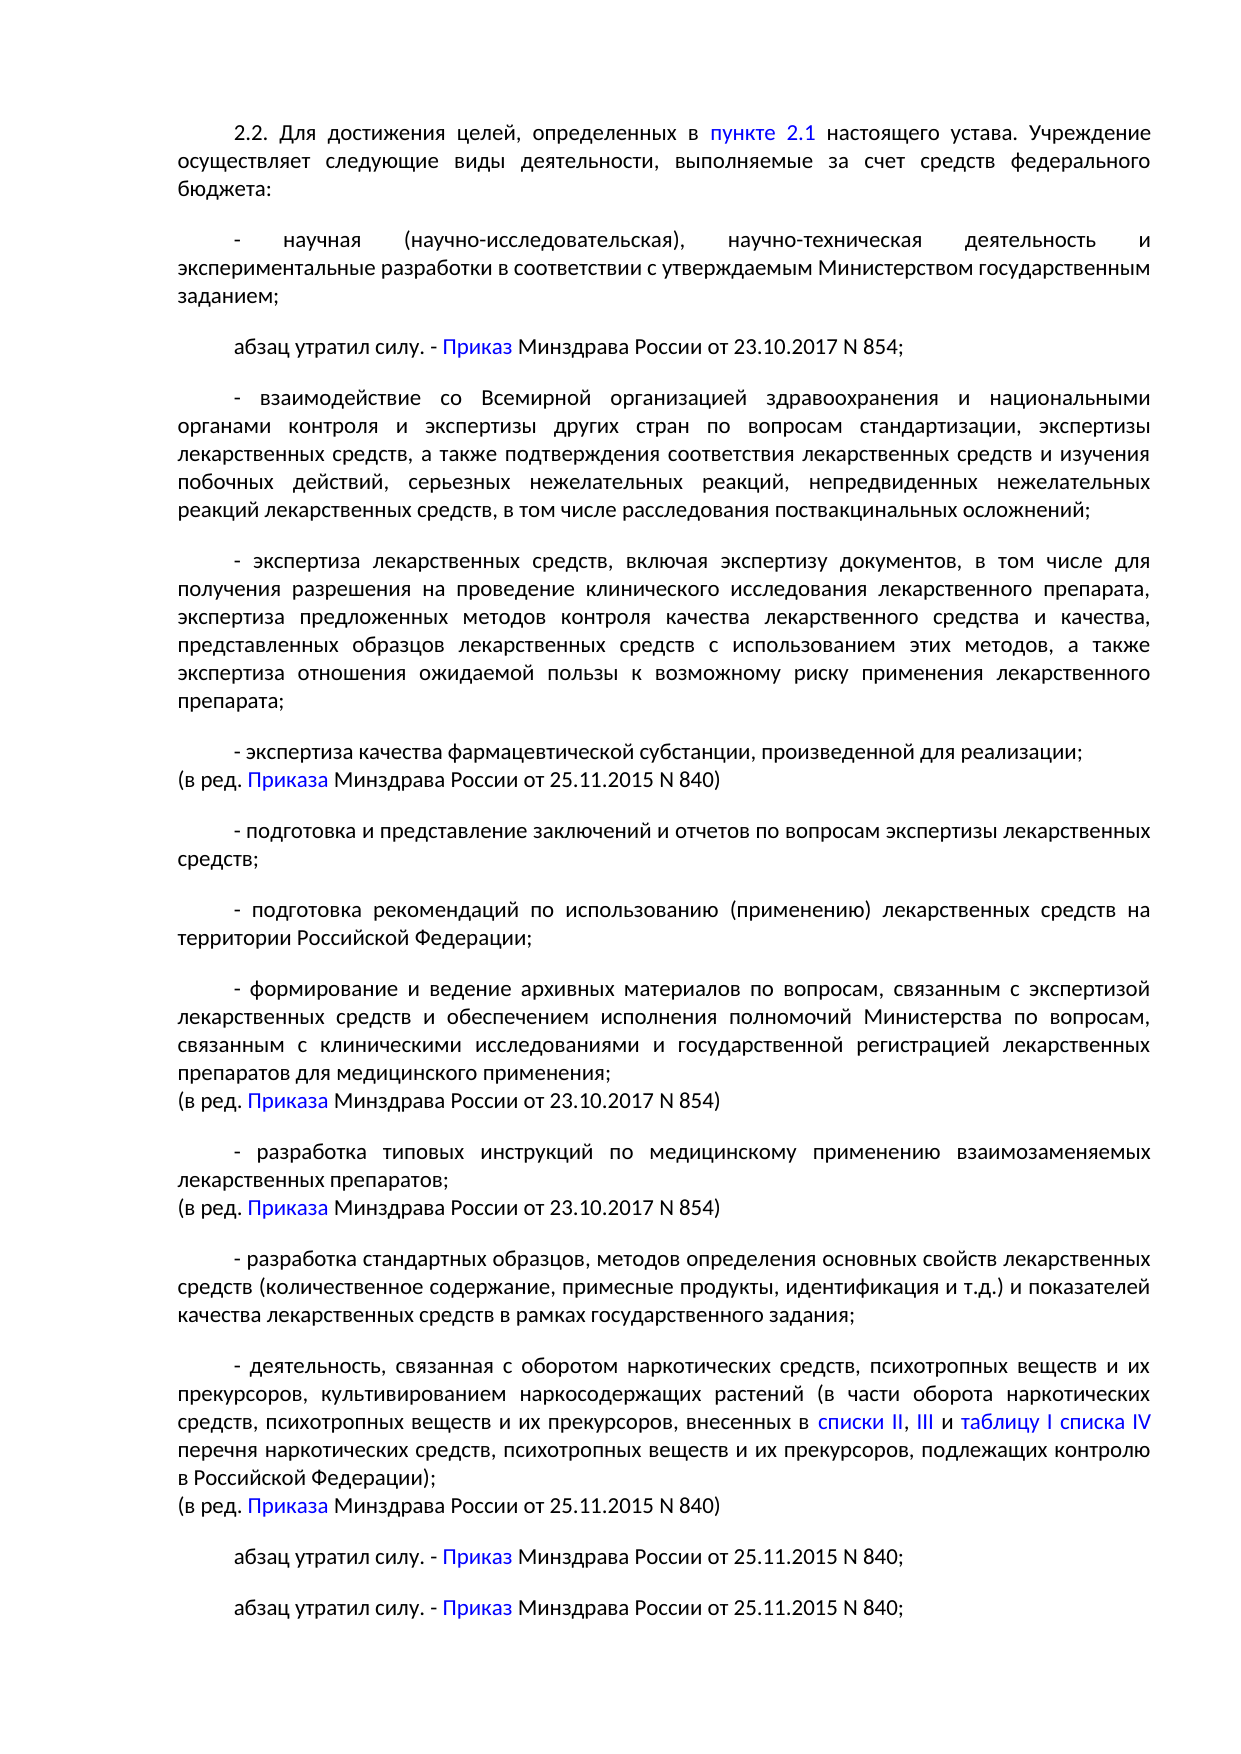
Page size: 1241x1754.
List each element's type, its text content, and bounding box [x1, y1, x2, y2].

text - разработка стандартных образцов, методов определения основных свойств лекарственных средств (количественное содержание, примесные продукты, идентификация и т.д.) и показателей качества лекарственных средств в рамках государственного задания; [177, 1244, 1152, 1328]
text - научная (научно-исследовательская), научно-техническая деятельность и экспериментальные разработки в соответствии с утверждаемым Министерством государственным заданием; [177, 225, 1152, 309]
text 2.2. Для достижения целей, определенных в пункте 2.1 настоящего устава. Учреждение осуществляет следующие виды деятельности, выполняемые за счет средств федерального бюджета: [177, 118, 1152, 202]
text (в ред. Приказа Минздрава России от 23.10.2017 N 854) [177, 1086, 1152, 1114]
text - экспертиза лекарственных средств, включая экспертизу документов, в том числе для получения разрешения на проведение клинического исследования лекарственного препарата, экспертиза предложенных методов контроля качества лекарственного средства и качества, представленных образцов лекарственных средств с использованием этих методов, а также экспертиза отношения ожидаемой пользы к возможному риску применения лекарственного препарата; [177, 546, 1152, 714]
text (в ред. Приказа Минздрава России от 25.11.2015 N 840) [177, 1491, 1152, 1519]
text - формирование и ведение архивных материалов по вопросам, связанным с экспертизой лекарственных средств и обеспечением исполнения полномочий Министерства по вопросам, связанным с клиническими исследованиями и государственной регистрацией лекарственных препаратов для медицинского применения; [177, 974, 1152, 1086]
text - подготовка и представление заключений и отчетов по вопросам экспертизы лекарственных средств; [177, 816, 1152, 872]
text - разработка типовых инструкций по медицинскому применению взаимозаменяемых лекарственных препаратов; [177, 1137, 1152, 1193]
text - экспертиза качества фармацевтической субстанции, произведенной для реализации; [177, 737, 1152, 765]
text - взаимодействие со Всемирной организацией здравоохранения и национальными органами контроля и экспертизы других стран по вопросам стандартизации, экспертизы лекарственных средств, а также подтверждения соответствия лекарственных средств и изучения побочных действий, серьезных нежелательных реакций, непредвиденных нежелательных реакций лекарственных средств, в том числе расследования поствакцинальных осложнений; [177, 383, 1152, 523]
text - деятельность, связанная с оборотом наркотических средств, психотропных веществ и их прекурсоров, культивированием наркосодержащих растений (в части оборота наркотических средств, психотропных веществ и их прекурсоров, внесенных в списки II, III и таблицу I списка IV перечня наркотических средств, психотропных веществ и их прекурсоров, подлежащих контролю в Российской Федерации); [177, 1351, 1152, 1491]
text (в ред. Приказа Минздрава России от 25.11.2015 N 840) [177, 765, 1152, 793]
text абзац утратил силу. - Приказ Минздрава России от 25.11.2015 N 840; [177, 1593, 1152, 1621]
text абзац утратил силу. - Приказ Минздрава России от 23.10.2017 N 854; [177, 332, 1152, 360]
text (в ред. Приказа Минздрава России от 23.10.2017 N 854) [177, 1193, 1152, 1221]
text - подготовка рекомендаций по использованию (применению) лекарственных средств на территории Российской Федерации; [177, 895, 1152, 951]
text абзац утратил силу. - Приказ Минздрава России от 25.11.2015 N 840; [177, 1542, 1152, 1570]
